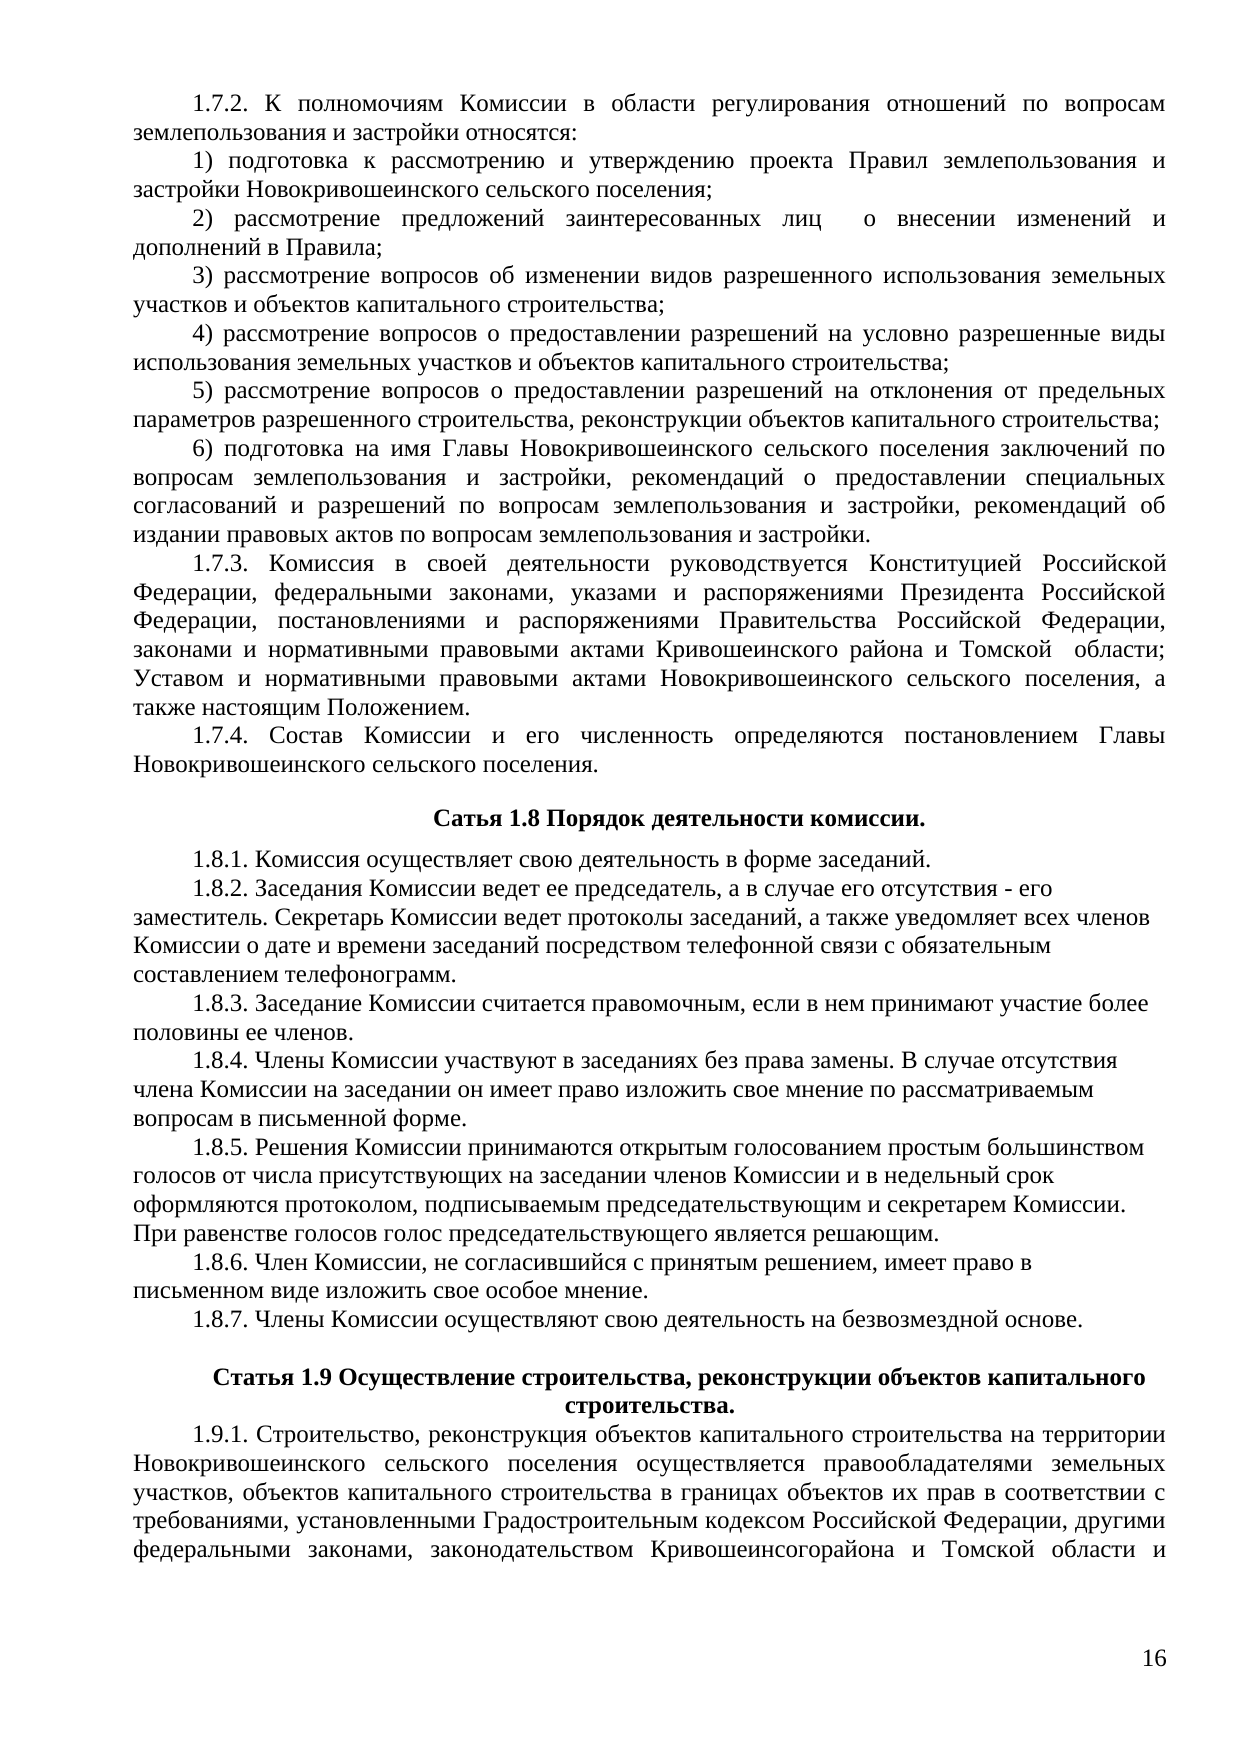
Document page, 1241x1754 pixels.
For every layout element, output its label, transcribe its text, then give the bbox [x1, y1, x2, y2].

text 1.8.2. Заседания Комиссии ведет ее председатель, а в случае его отсутствия - его заместитель. Секретарь Комиссии ведет протоколы заседаний, а также уведомляет всех членов Комиссии о дате и времени заседаний посредством телефонной связи с обязательным составлением телефонограмм. [133, 873, 1167, 988]
text 1.8.4. Члены Комиссии участвуют в заседаниях без права замены. В случае отсутствия члена Комиссии на заседании он имеет право изложить свое мнение по рассматриваемым вопросам в письменной форме. [133, 1046, 1167, 1132]
text Сатья 1.8 Порядок деятельности комиссии. [133, 803, 1167, 832]
subtitle Статья 1.9 Осуществление строительства, реконструкции объектов капитального строительства. [133, 1362, 1167, 1419]
text 4) рассмотрение вопросов о предоставлении разрешений на условно разрешенные виды использования земельных участков и объектов капитального строительства; [133, 318, 1167, 376]
text 3) рассмотрение вопросов об изменении видов разрешенного использования земельных участков и объектов капитального строительства; [133, 261, 1167, 318]
text 1.8.5. Решения Комиссии принимаются открытым голосованием простым большинством голосов от числа присутствующих на заседании членов Комиссии и в недельный срок оформляются протоколом, подписываемым председательствующим и секретарем Комиссии. При равенстве голосов голос председательствующего является решающим. [133, 1132, 1167, 1247]
text 1.7.3. Комиссия в своей деятельности руководствуется Конституцией Российской Федерации, федеральными законами, указами и распоряжениями Президента Российской Федерации, постановлениями и распоряжениями Правительства Российской Федерации, законами и нормативными правовыми актами Кривошеинского района и Томской области; Уставом и нормативными правовыми актами Новокривошеинского сельского поселения, а также настоящим Положением. [133, 548, 1167, 721]
text 1.8.1. Комиссия осуществляет свою деятельность в форме заседаний. [133, 844, 1167, 873]
text 1.8.7. Члены Комиссии осуществляют свою деятельность на безвозмездной основе. [133, 1304, 1167, 1333]
text 1.8.3. Заседание Комиссии считается правомочным, если в нем принимают участие более половины ее членов. [133, 988, 1167, 1046]
text 1.8.6. Член Комиссии, не согласившийся с принятым решением, имеет право в письменном виде изложить свое особое мнение. [133, 1247, 1167, 1304]
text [133, 1419, 1167, 1563]
text 1.7.4. Состав Комиссии и его численность определяются постановлением Главы Новокривошеинского сельского поселения. [133, 721, 1167, 778]
text 1) подготовка к рассмотрению и утверждению проекта Правил землепользования и застройки Новокривошеинского сельского поселения; [133, 146, 1167, 203]
text 6) подготовка на имя Главы Новокривошеинского сельского поселения заключений по вопросам землепользования и застройки, рекомендаций о предоставлении специальных согласований и разрешений по вопросам землепользования и застройки, рекомендаций об издании правовых актов по вопросам землепользования и застройки. [133, 433, 1167, 548]
text 5) рассмотрение вопросов о предоставлении разрешений на отклонения от предельных параметров разрешенного строительства, реконструкции объектов капитального строительства; [133, 376, 1167, 433]
text 1.7.2. К полномочиям Комиссии в области регулирования отношений по вопросам землепользования и застройки относятся: [133, 88, 1167, 146]
text 2) рассмотрение предложений заинтересованных лиц о внесении изменений и дополнений в Правила; [133, 203, 1167, 261]
